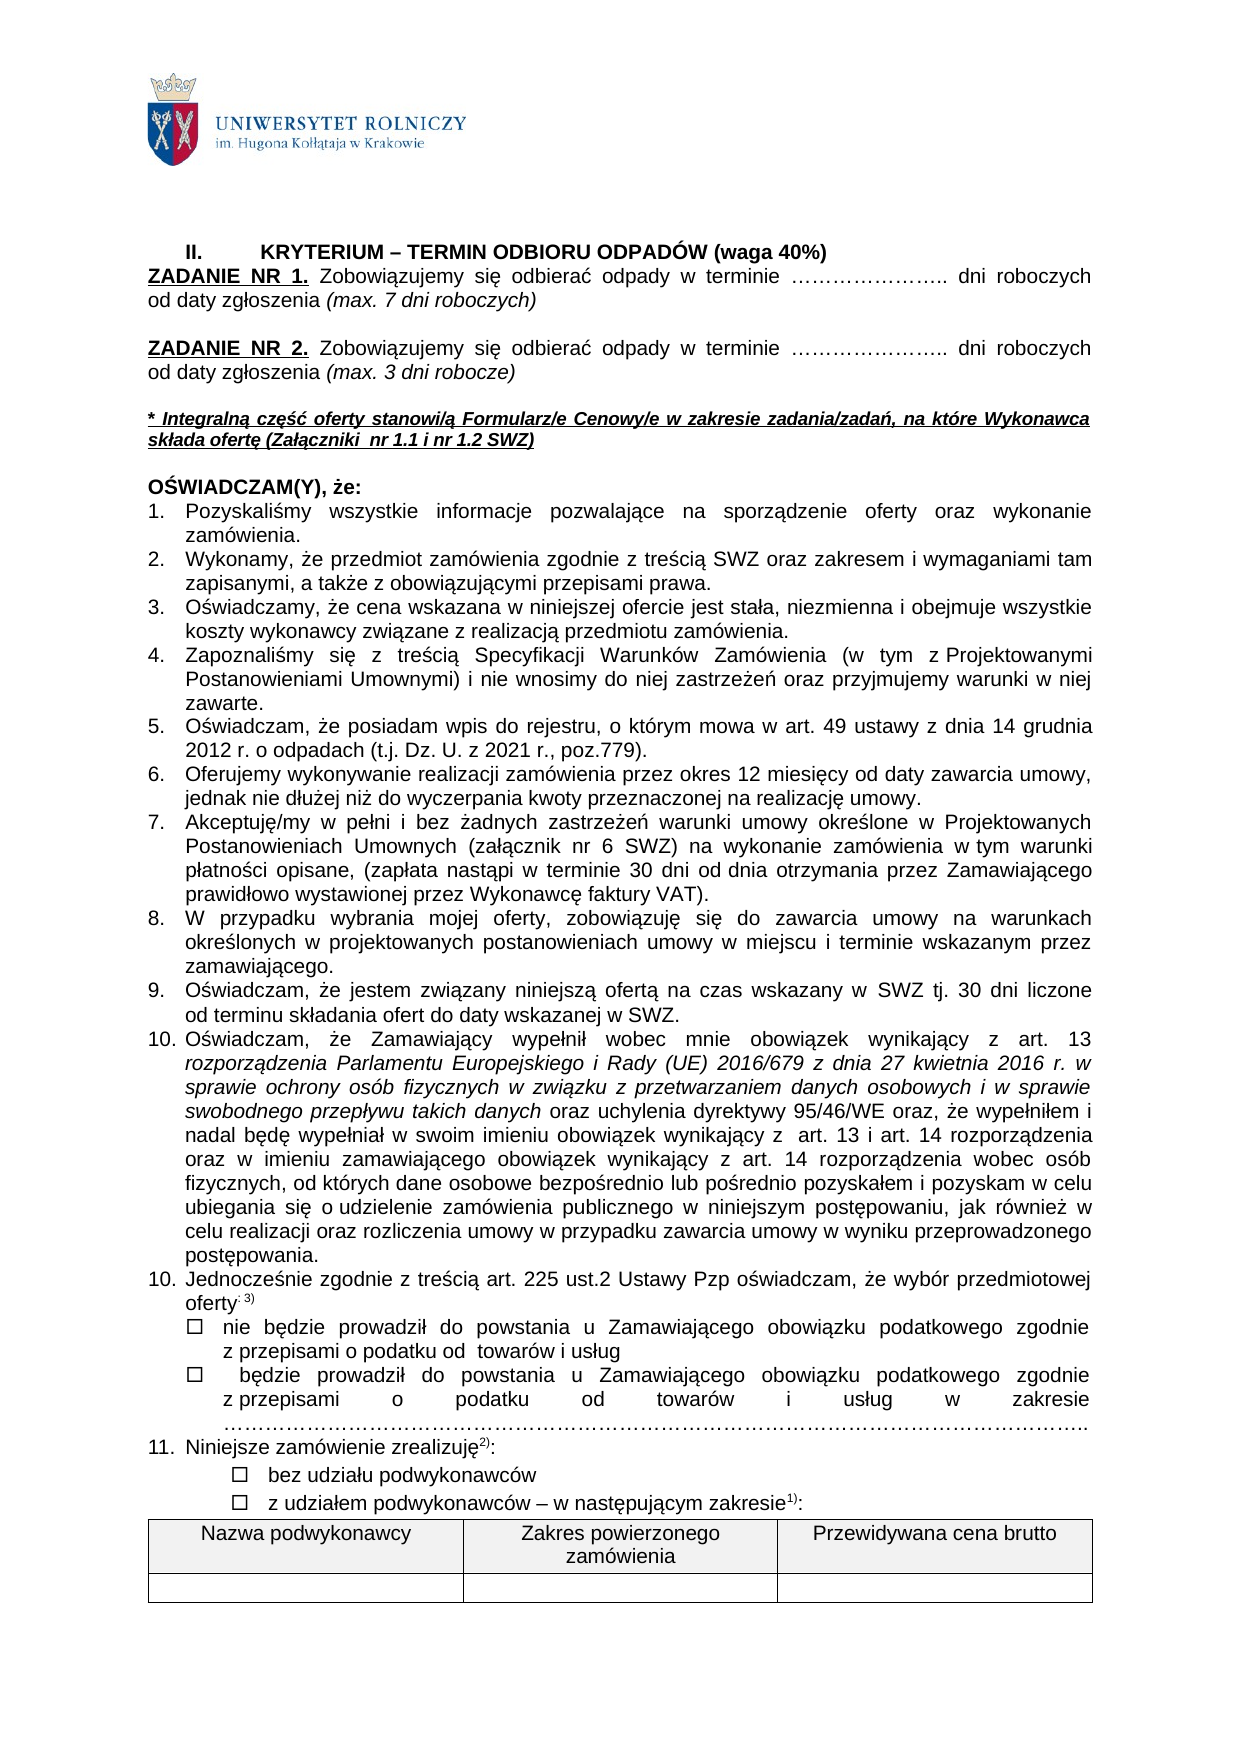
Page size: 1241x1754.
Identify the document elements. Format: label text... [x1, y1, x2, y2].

table_header Nazwa podwykonawcy [149, 1520, 463, 1572]
list Niniejsze zamówienie zrealizuję2): [148, 1435, 1093, 1459]
text ZADANIE NR 2. Zobowiązujemy się odbierać odpady w terminie ………………….. dni roboczych od daty zgłoszenia (max. 3 dni robocze) [148, 336, 1093, 384]
text ZADANIE NR 1. Zobowiązujemy się odbierać odpady w terminie ………………….. dni roboczych od daty zgłoszenia (max. 7 dni roboczych) [148, 264, 1093, 312]
text OŚWIADCZAM(Y), że: [148, 475, 1093, 499]
list Wykonamy, że przedmiot zamówienia zgodnie z treścią SWZ oraz zakresem i wymaganiami tam zapisanymi, a także z obowiązującymi przepisami prawa. [148, 547, 1093, 594]
text * Integralną część oferty stanowi/ą Formularz/e Cenowy/e w zakresie zadania/zadań, na które Wykonawca składa ofertę (Załączniki nr 1.1 i nr 1.2 SWZ) [148, 408, 1093, 451]
list Oświadczam, że Zamawiający wypełnił wobec mnie obowiązek wynikający z art. 13 rozporządzenia Parlamentu Europejskiego i Rady (UE) 2016/679 z dnia 27 kwietnia 2016 r. w sprawie ochrony osób fizycznych w związku z przetwarzaniem danych osobowych i w sprawie swobodnego przepływu takich danych oraz uchylenia dyrektywy 95/46/WE oraz, że wypełniłem i nadal będę wypełniał w swoim imieniu obowiązek wynikający z art. 13 i art. 14 rozporządzenia oraz w imieniu zamawiającego obowiązek wynikający z art. 14 rozporządzenia wobec osób fizycznych, od których dane osobowe bezpośrednio lub pośrednio pozyskałem i pozyskam w celu ubiegania się o udzielenie zamówienia publicznego w niniejszym postępowaniu, jak również w celu realizacji oraz rozliczenia umowy w przypadku zawarcia umowy w wyniku przeprowadzonego postępowania. [148, 1027, 1093, 1267]
table_cell [464, 1574, 777, 1602]
list nie będzie prowadził do powstania u Zamawiającego obowiązku podatkowego zgodnie z przepisami o podatku od towarów i usług [185, 1315, 1090, 1363]
list KRYTERIUM – TERMIN ODBIORU ODPADÓW (waga 40%) [185, 240, 1093, 264]
list Oświadczam, że posiadam wpis do rejestru, o którym mowa w art. 49 ustawy z dnia 14 grudnia 2012 r. o odpadach (t.j. Dz. U. z 2021 r., poz.779). [148, 714, 1093, 762]
list Akceptuję/my w pełni i bez żadnych zastrzeżeń warunki umowy określone w Projektowanych Postanowieniach Umownych (załącznik nr 6 SWZ) na wykonanie zamówienia w tym warunki płatności opisane, (zapłata nastąpi w terminie 30 dni od dnia otrzymania przez Zamawiającego prawidłowo wystawionej przez Wykonawcę faktury VAT). [148, 810, 1093, 906]
list Oświadczam, że jestem związany niniejszą ofertą na czas wskazany w SWZ tj. 30 dni liczone od terminu składania ofert do daty wskazanej w SWZ. [148, 978, 1093, 1027]
table_header Zakres powierzonego zamówienia [464, 1520, 777, 1572]
list Pozyskaliśmy wszystkie informacje pozwalające na sporządzenie oferty oraz wykonanie zamówienia. [148, 499, 1093, 547]
table_cell [778, 1574, 1092, 1602]
list W przypadku wybrania mojej oferty, zobowiązuję się do zawarcia umowy na warunkach określonych w projektowanych postanowieniach umowy w miejscu i terminie wskazanym przez zamawiającego. [148, 906, 1093, 978]
list bez udziału podwykonawców [230, 1463, 1093, 1487]
list Oferujemy wykonywanie realizacji zamówienia przez okres 12 miesięcy od daty zawarcia umowy, jednak nie dłużej niż do wyczerpania kwoty przeznaczonej na realizację umowy. [148, 762, 1093, 810]
list będzie prowadził do powstania u Zamawiającego obowiązku podatkowego zgodnie z przepisami o podatku od towarów i usług w zakresie …………………………………………………………………………………………………………….. [185, 1363, 1090, 1435]
list z udziałem podwykonawców – w następującym zakresie1): [230, 1491, 1093, 1515]
list Oświadczamy, że cena wskazana w niniejszej ofercie jest stała, niezmienna i obejmuje wszystkie koszty wykonawcy związane z realizacją przedmiotu zamówienia. [148, 594, 1093, 642]
table_cell [149, 1574, 463, 1602]
list Zapoznaliśmy się z treścią Specyfikacji Warunków Zamówienia (w tym z Projektowanymi Postanowieniami Umownymi) i nie wnosimy do niej zastrzeżeń oraz przyjmujemy warunki w niej zawarte. [148, 642, 1093, 714]
table_header Przewidywana cena brutto [778, 1520, 1092, 1572]
list Jednocześnie zgodnie z treścią art. 225 ust.2 Ustawy Pzp oświadczam, że wybór przedmiotowej oferty: 3) [148, 1267, 1093, 1315]
picture [147, 73, 466, 166]
